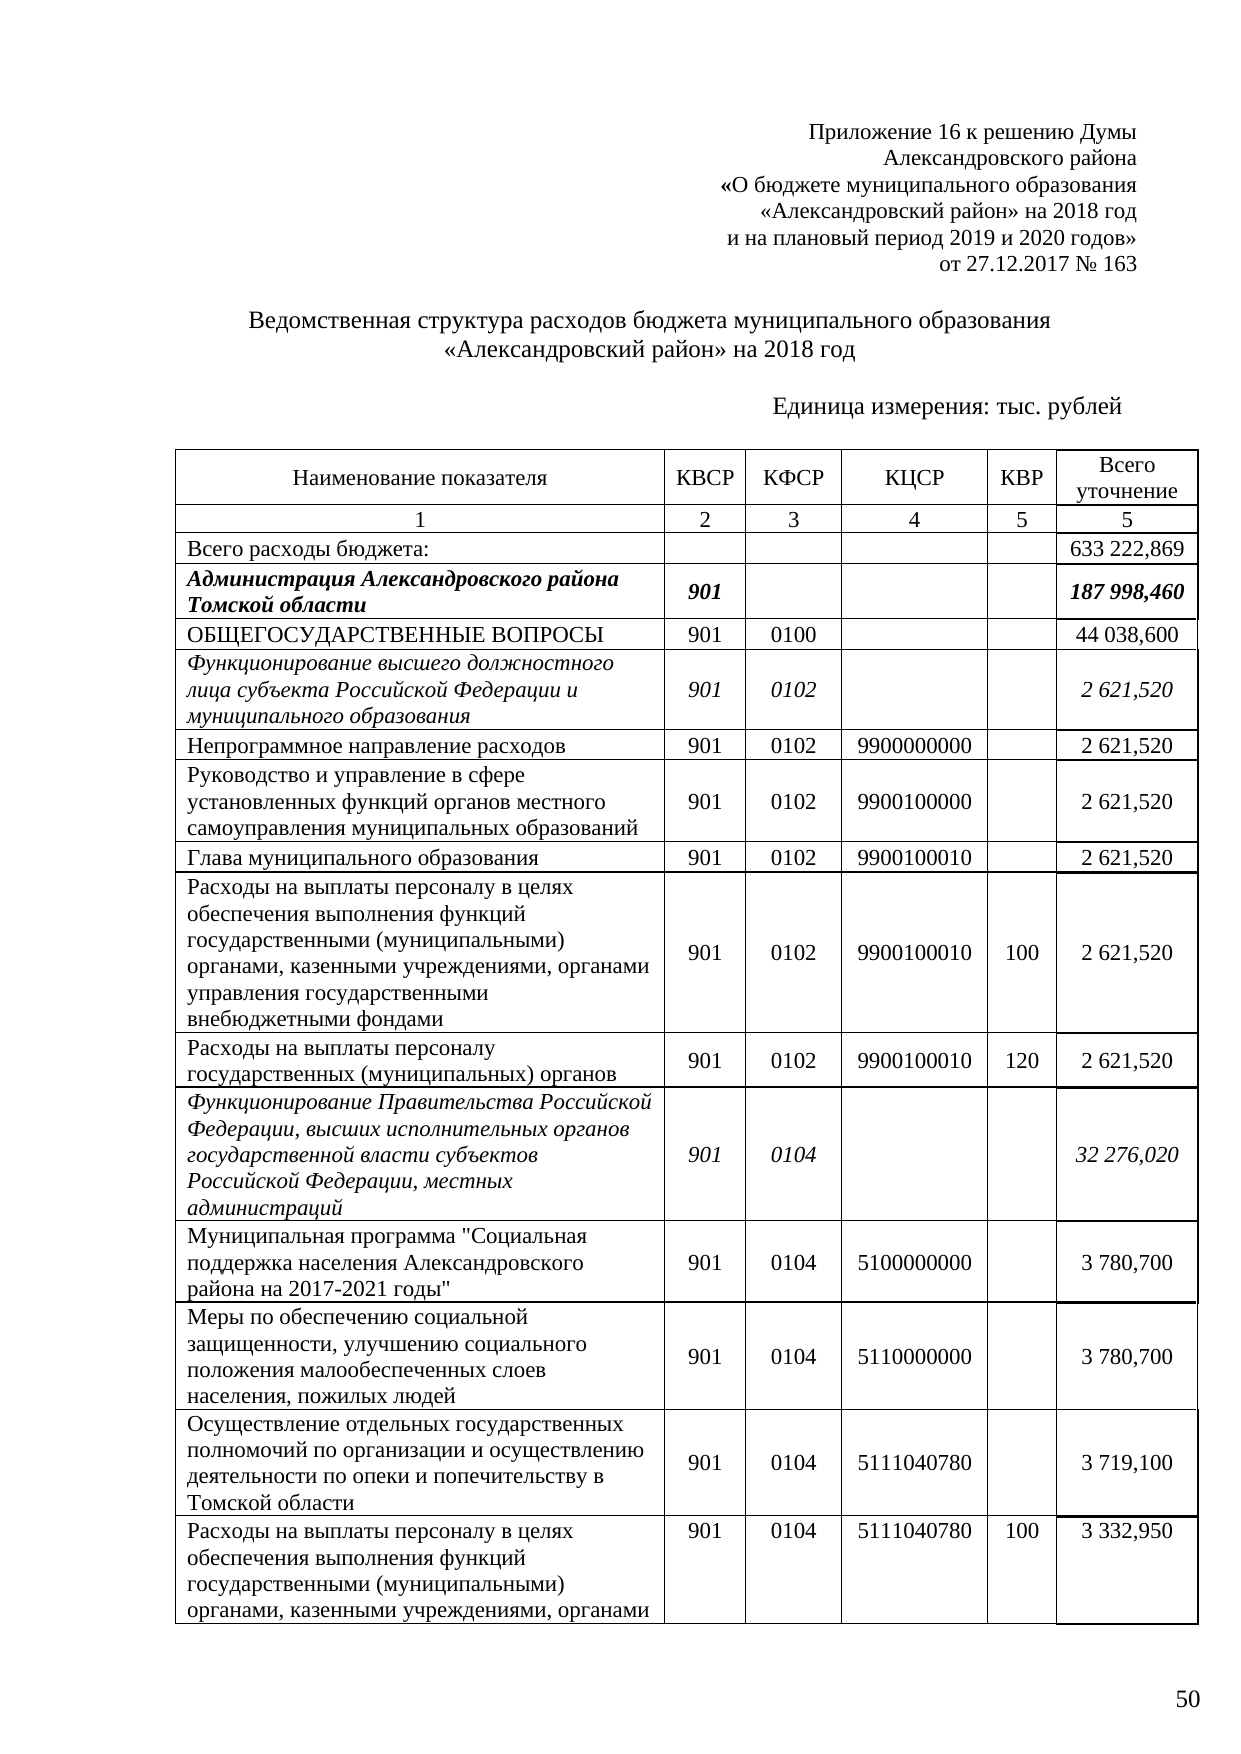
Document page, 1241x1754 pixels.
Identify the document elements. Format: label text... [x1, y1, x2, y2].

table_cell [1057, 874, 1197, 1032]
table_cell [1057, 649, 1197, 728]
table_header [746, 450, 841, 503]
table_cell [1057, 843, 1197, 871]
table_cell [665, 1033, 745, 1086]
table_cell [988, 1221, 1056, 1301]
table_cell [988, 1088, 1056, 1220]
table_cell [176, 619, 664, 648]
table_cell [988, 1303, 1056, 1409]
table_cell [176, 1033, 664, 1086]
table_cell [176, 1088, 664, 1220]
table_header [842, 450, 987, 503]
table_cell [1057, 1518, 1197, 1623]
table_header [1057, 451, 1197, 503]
text Александровского района [177, 144, 1137, 171]
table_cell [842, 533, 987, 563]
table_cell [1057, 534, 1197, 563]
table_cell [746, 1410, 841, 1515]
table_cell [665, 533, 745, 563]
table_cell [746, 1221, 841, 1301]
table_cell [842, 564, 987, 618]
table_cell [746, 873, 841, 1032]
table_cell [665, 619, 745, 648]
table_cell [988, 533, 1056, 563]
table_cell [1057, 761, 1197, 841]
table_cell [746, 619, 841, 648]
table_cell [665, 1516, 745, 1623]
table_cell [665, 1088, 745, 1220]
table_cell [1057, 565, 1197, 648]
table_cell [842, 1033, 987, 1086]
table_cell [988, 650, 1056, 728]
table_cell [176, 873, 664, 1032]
title «Александровский район» на 2018 год [177, 197, 1137, 223]
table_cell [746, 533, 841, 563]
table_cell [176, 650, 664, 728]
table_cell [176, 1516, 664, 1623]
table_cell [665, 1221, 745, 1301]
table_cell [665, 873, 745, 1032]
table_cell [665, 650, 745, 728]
text Приложение 16 к решению Думы [177, 118, 1137, 144]
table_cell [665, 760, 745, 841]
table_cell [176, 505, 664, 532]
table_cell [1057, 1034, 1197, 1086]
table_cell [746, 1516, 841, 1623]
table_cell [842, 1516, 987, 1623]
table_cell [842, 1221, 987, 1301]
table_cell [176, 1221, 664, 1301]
title «О бюджете муниципального образования [177, 171, 1137, 197]
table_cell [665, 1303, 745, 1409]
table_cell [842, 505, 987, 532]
text Единица измерения: тыс. рублей [177, 391, 1122, 420]
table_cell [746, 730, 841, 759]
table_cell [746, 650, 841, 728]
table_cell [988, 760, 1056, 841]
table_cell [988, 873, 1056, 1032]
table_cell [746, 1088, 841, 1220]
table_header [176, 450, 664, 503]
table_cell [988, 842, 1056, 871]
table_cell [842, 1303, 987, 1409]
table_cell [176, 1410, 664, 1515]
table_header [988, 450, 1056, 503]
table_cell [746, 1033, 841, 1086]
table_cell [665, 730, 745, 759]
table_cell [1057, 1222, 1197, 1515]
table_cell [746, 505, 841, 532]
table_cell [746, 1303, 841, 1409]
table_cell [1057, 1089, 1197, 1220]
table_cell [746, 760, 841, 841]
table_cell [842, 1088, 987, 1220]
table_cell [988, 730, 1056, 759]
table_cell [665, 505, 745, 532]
title и на плановый период 2019 и 2020 годов» [177, 223, 1137, 250]
text Ведомственная структура расходов бюджета муниципального образования «Александровский район» на 2018 год [177, 305, 1122, 362]
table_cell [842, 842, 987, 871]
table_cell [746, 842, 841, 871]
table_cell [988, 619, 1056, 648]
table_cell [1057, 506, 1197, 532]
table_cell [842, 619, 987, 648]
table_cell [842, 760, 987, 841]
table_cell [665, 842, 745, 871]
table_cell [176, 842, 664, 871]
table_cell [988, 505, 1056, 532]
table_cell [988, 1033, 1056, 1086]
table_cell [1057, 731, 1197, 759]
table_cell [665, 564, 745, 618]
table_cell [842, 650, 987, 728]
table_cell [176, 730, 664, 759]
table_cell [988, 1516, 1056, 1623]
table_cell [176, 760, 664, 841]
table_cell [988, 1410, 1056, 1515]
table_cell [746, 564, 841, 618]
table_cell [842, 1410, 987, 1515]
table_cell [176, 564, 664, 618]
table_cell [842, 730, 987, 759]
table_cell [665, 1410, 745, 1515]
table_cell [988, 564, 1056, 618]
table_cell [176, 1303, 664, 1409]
title от 27.12.2017 № 163 [177, 250, 1137, 276]
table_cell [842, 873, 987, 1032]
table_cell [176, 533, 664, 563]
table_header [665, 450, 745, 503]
